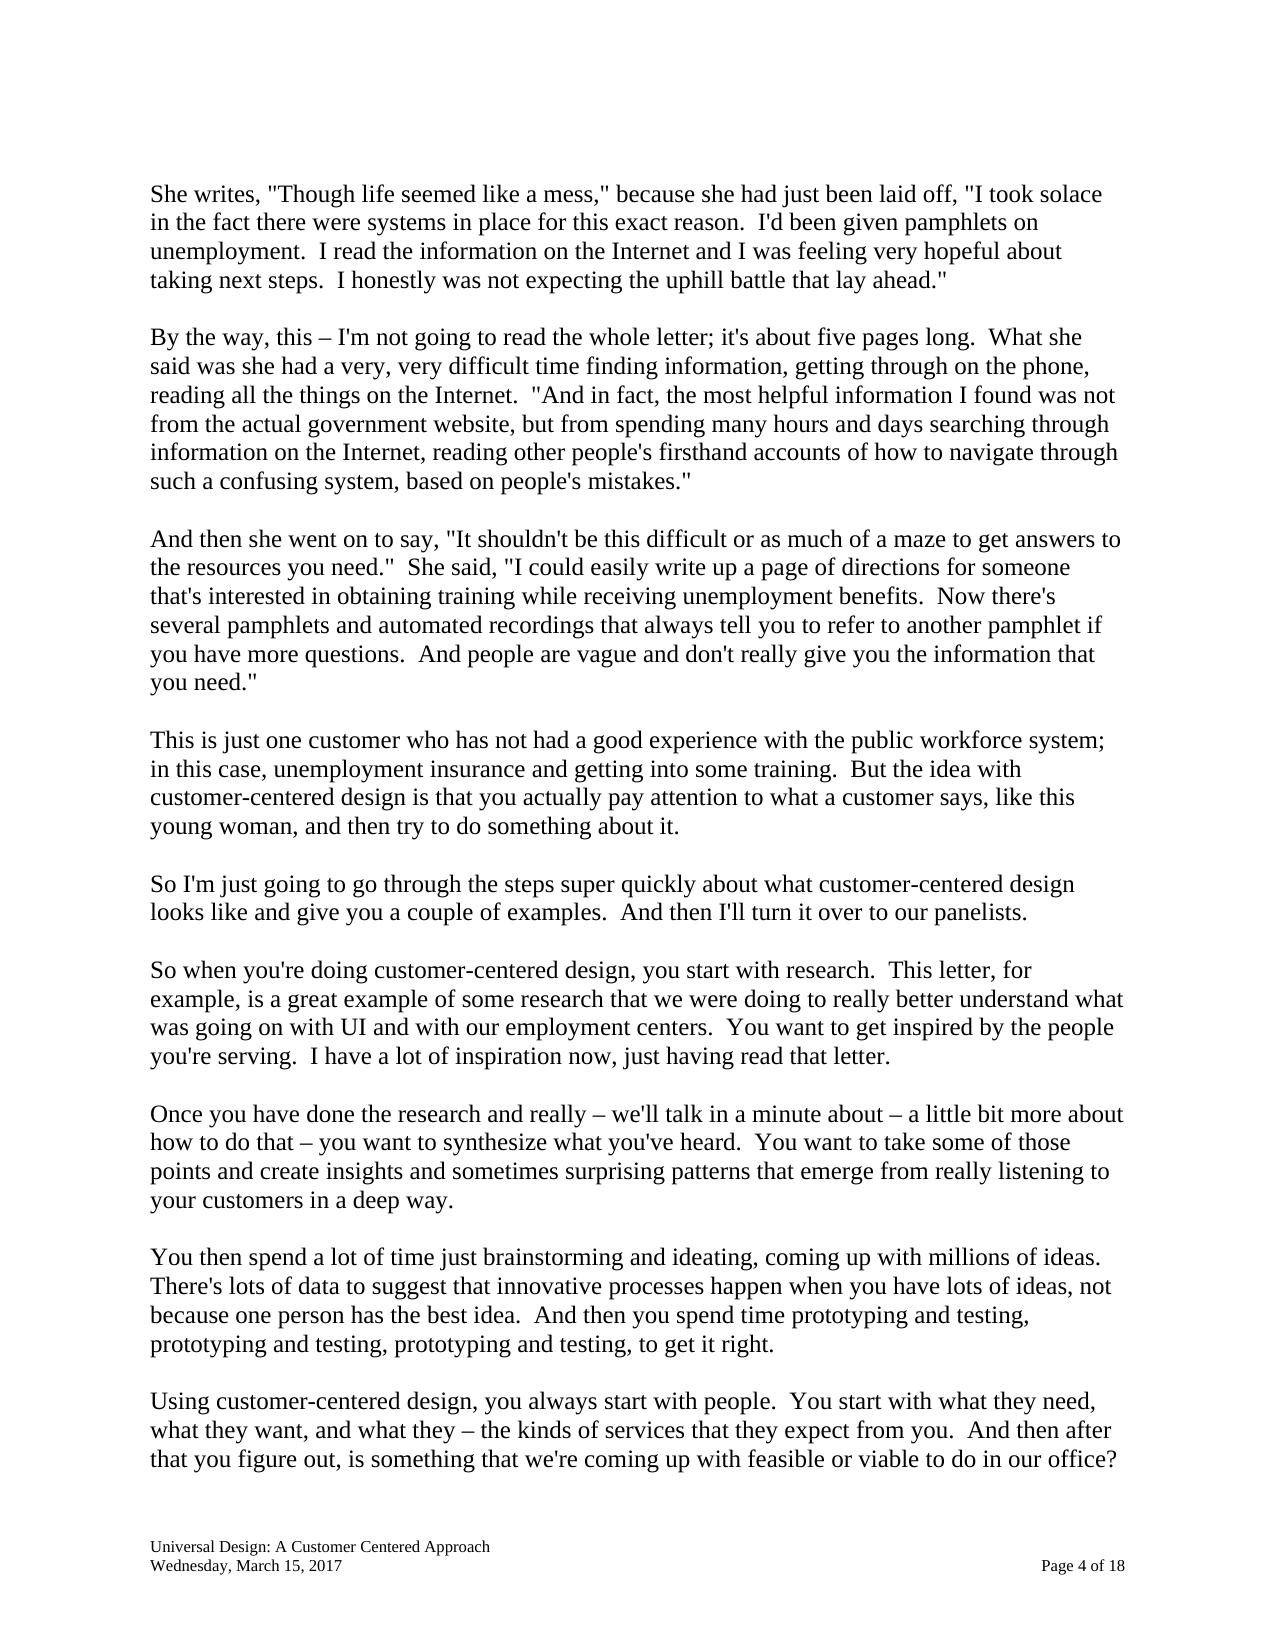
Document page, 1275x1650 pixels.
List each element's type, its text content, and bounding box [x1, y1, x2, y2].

text This is just one customer who has not had a good experience with the public workforce system; in this case, unemployment insurance and getting into some training. But the idea with customer-centered design is that you actually pay attention to what a customer says, like this young woman, and then try to do something about it. [150, 725, 1125, 840]
text She writes, "Though life seemed like a mess," because she had just been laid off, "I took solace in the fact there were systems in place for this exact reason. I'd been given pamphlets on unemployment. I read the information on the Internet and I was feeling very hopeful about taking next steps. I honestly was not expecting the uphill battle that lay ahead." [150, 179, 1125, 294]
text So when you're doing customer-centered design, you start with research. This letter, for example, is a great example of some research that we were doing to really better understand what was going on with UI and with our employment centers. You want to get inspired by the people you're serving. I have a lot of inspiration now, just having read that letter. [150, 955, 1125, 1070]
text Using customer-centered design, you always start with people. You start with what they need, what they want, and what they – the kinds of services that they expect from you. And then after that you figure out, is something that we're coming up with feasible or viable to do in our office? [150, 1386, 1125, 1472]
text So I'm just going to go through the steps super quickly about what customer-centered design looks like and give you a couple of examples. And then I'll turn it over to our panelists. [150, 869, 1125, 926]
text And then she went on to say, "It shouldn't be this difficult or as much of a maze to get answers to the resources you need." She said, "I could easily write up a page of directions for someone that's interested in obtaining training while receiving unemployment benefits. Now there's several pamphlets and automated recordings that always tell you to refer to another pamphlet if you have more questions. And people are vague and don't really give you the information that you need." [150, 524, 1125, 696]
text By the way, this – I'm not going to read the whole letter; it's about five pages long. What she said was she had a very, very difficult time finding information, getting through on the phone, reading all the things on the Internet. "And in fact, the most helpful information I found was not from the actual government website, but from spending many hours and days searching through information on the Internet, reading other people's firsthand accounts of how to navigate through such a confusing system, based on people's mistakes." [150, 322, 1125, 495]
text Once you have done the research and really – we'll talk in a minute about – a little bit more about how to do that – you want to synthesize what you've heard. You want to take some of those points and create insights and sometimes surprising patterns that emerge from really listening to your customers in a deep way. [150, 1099, 1125, 1214]
text You then spend a lot of time just brainstorming and ideating, coming up with millions of ideas. There's lots of data to suggest that innovative processes happen when you have lots of ideas, not because one person has the best idea. And then you spend time prototyping and testing, prototyping and testing, prototyping and testing, to get it right. [150, 1242, 1125, 1357]
